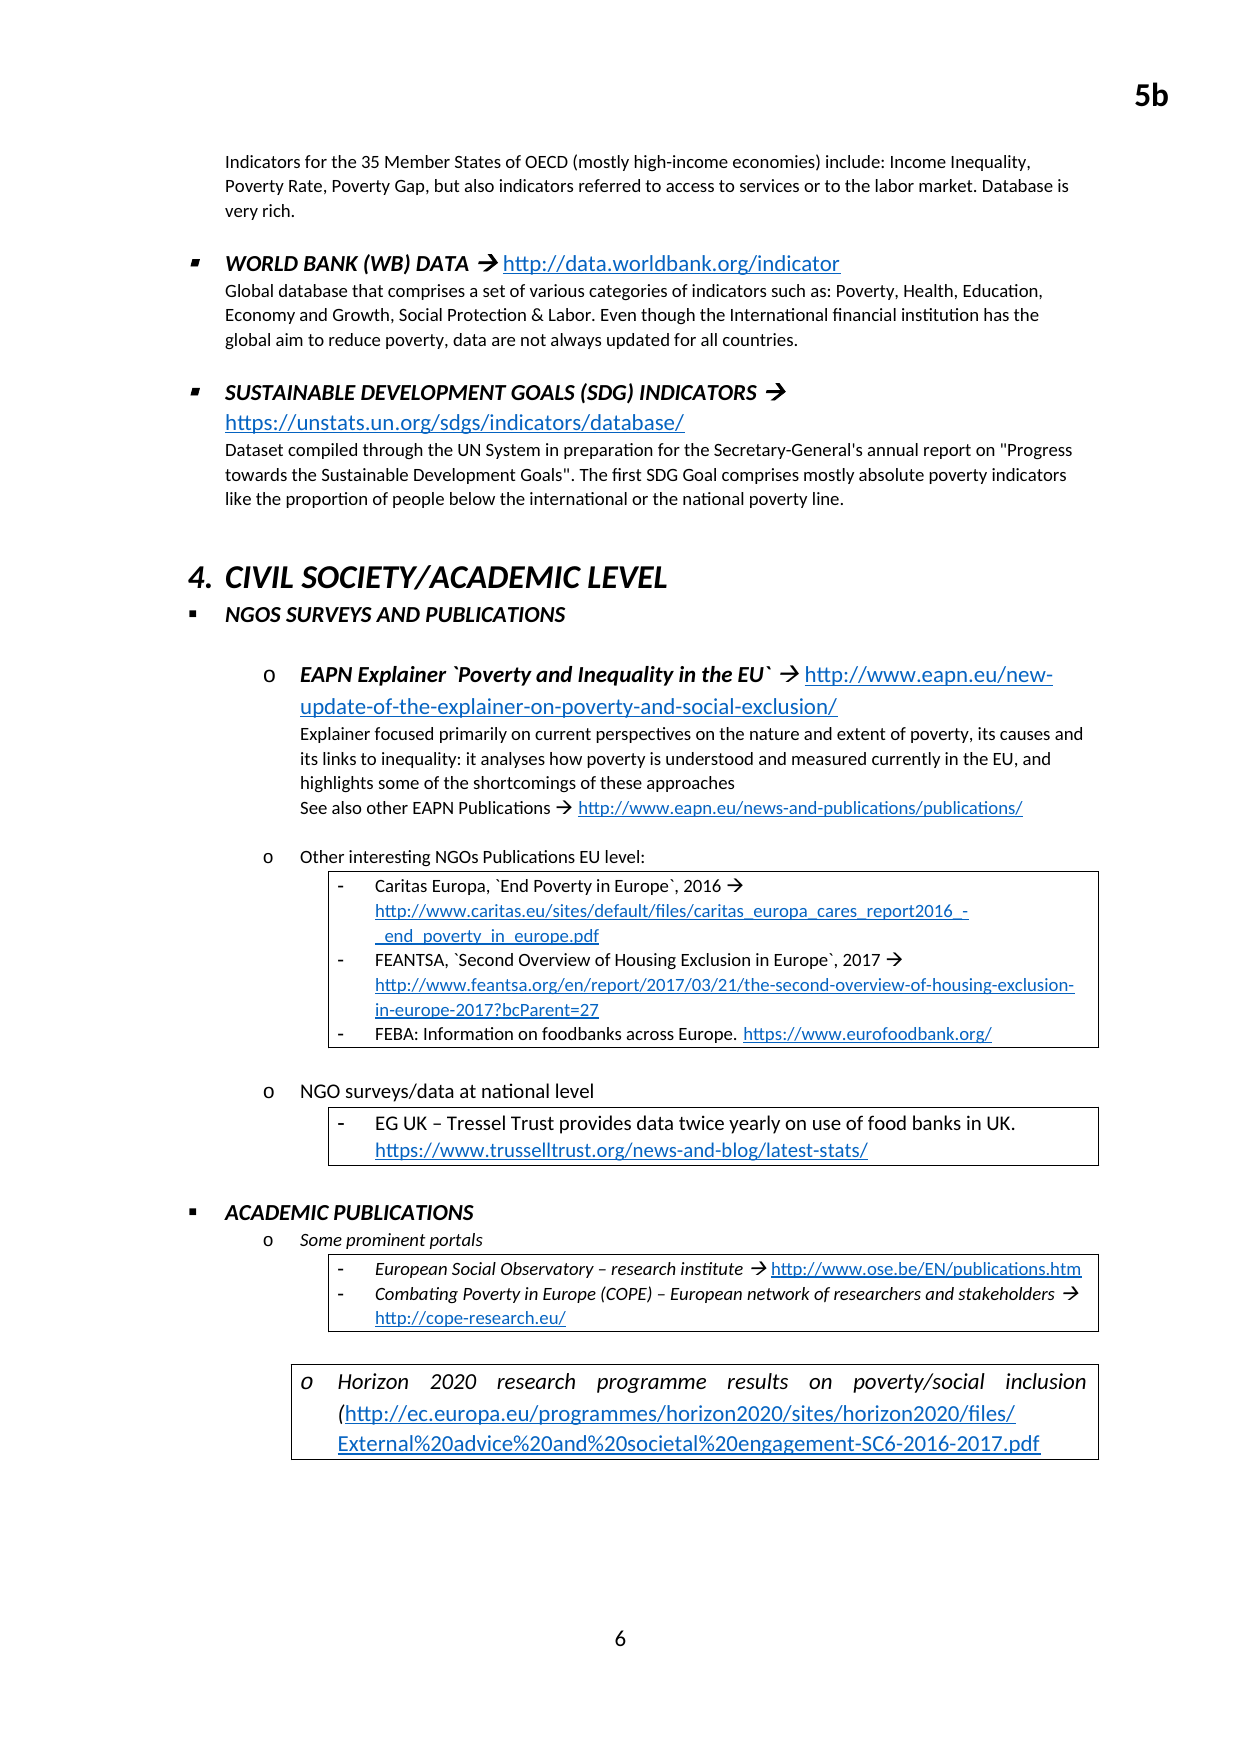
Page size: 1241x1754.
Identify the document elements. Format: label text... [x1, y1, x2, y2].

list FEANTSA, `Second Overview of Housing Exclusion in Europe`, 2017 http://www.feantsa.org/en/report/2017/03/21/the-second-overview-of-housing-exclusion-in-europe-2017?bcParent=27 [329, 945, 1098, 1019]
list Dataset compiled through the UN System in preparation for the Secretary-General's annual report on "Progress towards the Sustainable Development Goals". The first SDG Goal comprises mostly absolute poverty indicators like the proportion of people below the international or the national poverty line. [225, 438, 1090, 510]
list SUSTAINABLE DEVELOPMENT GOALS (SDG) INDICATORS https://unstats.un.org/sdgs/indicators/database/ [187, 378, 1090, 436]
list ACADEMIC PUBLICATIONS [187, 1198, 1090, 1226]
list Some prominent portals [262, 1228, 1090, 1252]
list European Social Observatory – research institute http://www.ose.be/EN/publications.htm [329, 1255, 1098, 1278]
list EAPN Explainer `Poverty and Inequality in the EU` http://www.eapn.eu/new-update-of-the-explainer-on-poverty-and-social-exclusion/ [262, 661, 1090, 720]
list NGO surveys/data at national level [262, 1078, 1090, 1104]
list See also other EAPN Publications http://www.eapn.eu/news-and-publications/publications/ [300, 796, 1090, 819]
list CIVIL SOCIETY/ACADEMIC LEVEL [187, 556, 1090, 597]
list Caritas Europa, `End Poverty in Europe`, 2016 http://www.caritas.eu/sites/default/files/caritas_europa_cares_report2016_-_end_poverty_in_europe.pdf [329, 872, 1098, 945]
list EG UK – Tressel Trust provides data twice yearly on use of food banks in UK. https://www.trusselltrust.org/news-and-blog/latest-stats/ [329, 1108, 1098, 1165]
list Indicators for the 35 Member States of OECD (mostly high-income economies) include: Income Inequality, Poverty Rate, Poverty Gap, but also indicators referred to access to services or to the labor market. Database is very rich. [225, 150, 1090, 222]
list FEBA: Information on foodbanks across Europe. https://www.eurofoodbank.org/ [329, 1019, 1098, 1047]
list Combating Poverty in Europe (COPE) – European network of researchers and stakeholders http://cope-research.eu/ [329, 1278, 1098, 1331]
list NGOS SURVEYS AND PUBLICATIONS [187, 600, 1090, 628]
list WORLD BANK (WB) DATA http://data.worldbank.org/indicator [187, 249, 1090, 277]
list Global database that comprises a set of various categories of indicators such as: Poverty, Health, Education, Economy and Growth, Social Protection & Labor. Even though the International financial institution has the global aim to reduce poverty, data are not always updated for all countries. [225, 279, 1090, 351]
list Explainer focused primarily on current perspectives on the nature and extent of poverty, its causes and its links to inequality: it analyses how poverty is understood and measured currently in the EU, and highlights some of the shortcomings of these approaches [300, 722, 1090, 794]
list Other interesting NGOs Publications EU level: [262, 846, 1090, 869]
list Horizon 2020 research programme results on poverty/social inclusion (http://ec.europa.eu/programmes/horizon2020/sites/horizon2020/files/External%20advice%20and%20societal%20engagement-SC6-2016-2017.pdf [292, 1365, 1098, 1459]
